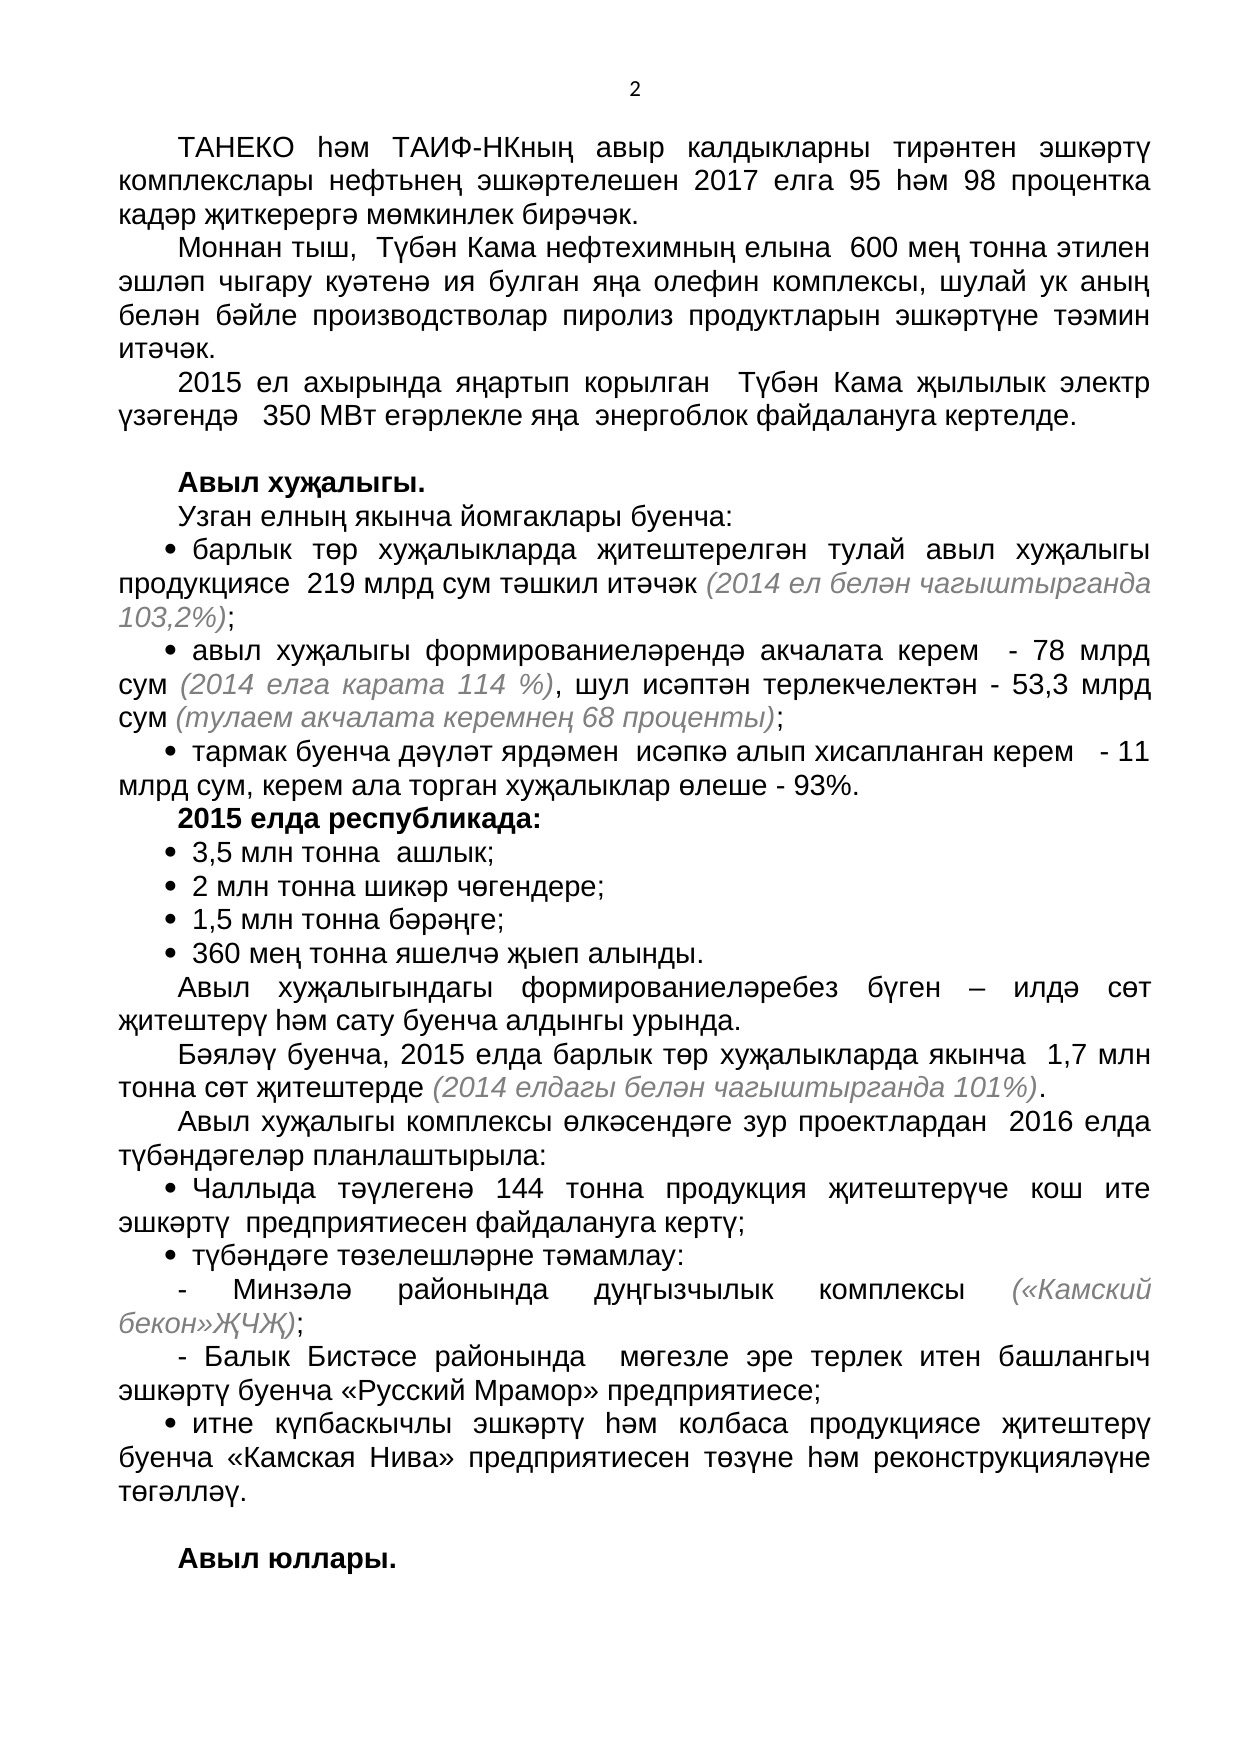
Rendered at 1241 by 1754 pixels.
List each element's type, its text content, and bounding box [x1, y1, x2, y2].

list 360 мең тонна яшелчә җыеп алынды. [118, 936, 1152, 970]
text - Минзәлә районында дуңгызчылык комплексы («Камский бекон»ҖЧҖ); [118, 1272, 1152, 1339]
list Чаллыда тәүлегенә 144 тонна продукция җитештерүче кош ите эшкәртү предприятиесен файдалануга кертү; [118, 1171, 1152, 1238]
list итне күпбаскычлы эшкәртү һәм колбаса продукциясе җитештерү буенча «Камская Нива» предприятиесен төзүне һәм реконструкцияләүне төгәлләү. [118, 1406, 1152, 1507]
text Авыл хуҗалыгындагы формированиеләребез бүген – илдә сөт җитештерү һәм сату буенча алдынгы урында. [118, 970, 1152, 1037]
text Бәяләү буенча, 2015 елда барлык төр хуҗалыкларда якынча 1,7 млн тонна сөт җитештерде (2014 елдагы белән чагыштырганда 101%). [118, 1037, 1152, 1104]
text ТАНЕКО һәм ТАИФ-НКның авыр калдыкларны тирәнтен эшкәртү комплекслары нефтьнең эшкәртелешен 2017 елга 95 һәм 98 процентка кадәр җиткерергә мөмкинлек бирәчәк. [118, 130, 1152, 230]
list 1,5 млн тонна бәрәңге; [118, 902, 1152, 936]
text Авыл хуҗалыгы комплексы өлкәсендәге зур проектлардан 2016 елда түбәндәгеләр планлаштырыла: [118, 1104, 1152, 1171]
text - Балык Бистәсе районында мөгезле эре терлек итен башлангыч эшкәртү буенча «Русский Мрамор» предприятиесе; [118, 1339, 1152, 1406]
text Узган елның якынча йомгаклары буенча: [118, 499, 1152, 532]
list 2 млн тонна шикәр чөгендере; [118, 868, 1152, 902]
list 3,5 млн тонна ашлык; [118, 835, 1152, 868]
text 2015 елда республикада: [118, 801, 1152, 835]
list тармак буенча дәүләт ярдәмен исәпкә алып хисапланган керем - 11 млрд сум, керем ала торган хуҗалыклар өлеше - 93%. [118, 734, 1152, 801]
list түбәндәге төзелешләрне тәмамлау: [118, 1238, 1152, 1272]
text Авыл юллары. [118, 1541, 1152, 1574]
text Авыл хуҗалыгы. [118, 465, 1152, 499]
list авыл хуҗалыгы формированиеләрендә акчалата керем - 78 млрд сум (2014 елга карата 114 %), шул исәптән терлекчелектән - 53,3 млрд сум (тулаем акчалата керемнең 68 проценты); [118, 633, 1152, 734]
text Моннан тыш, Түбән Кама нефтехимның елына 600 мең тонна этилен эшләп чыгару куәтенә ия булган яңа олефин комплексы, шулай ук аның белән бәйле производстволар пиролиз продуктларын эшкәртүне тәэмин итәчәк. [118, 230, 1152, 364]
text 2015 ел ахырында яңартып корылган Түбән Кама җылылык электр үзәгендә 350 МВт егәрлекле яңа энергоблок файдалануга кертелде. [118, 364, 1152, 432]
list барлык төр хуҗалыкларда җитештерелгән тулай авыл хуҗалыгы продукциясе 219 млрд сум тәшкил итәчәк (2014 ел белән чагыштырганда 103,2%); [118, 532, 1152, 633]
